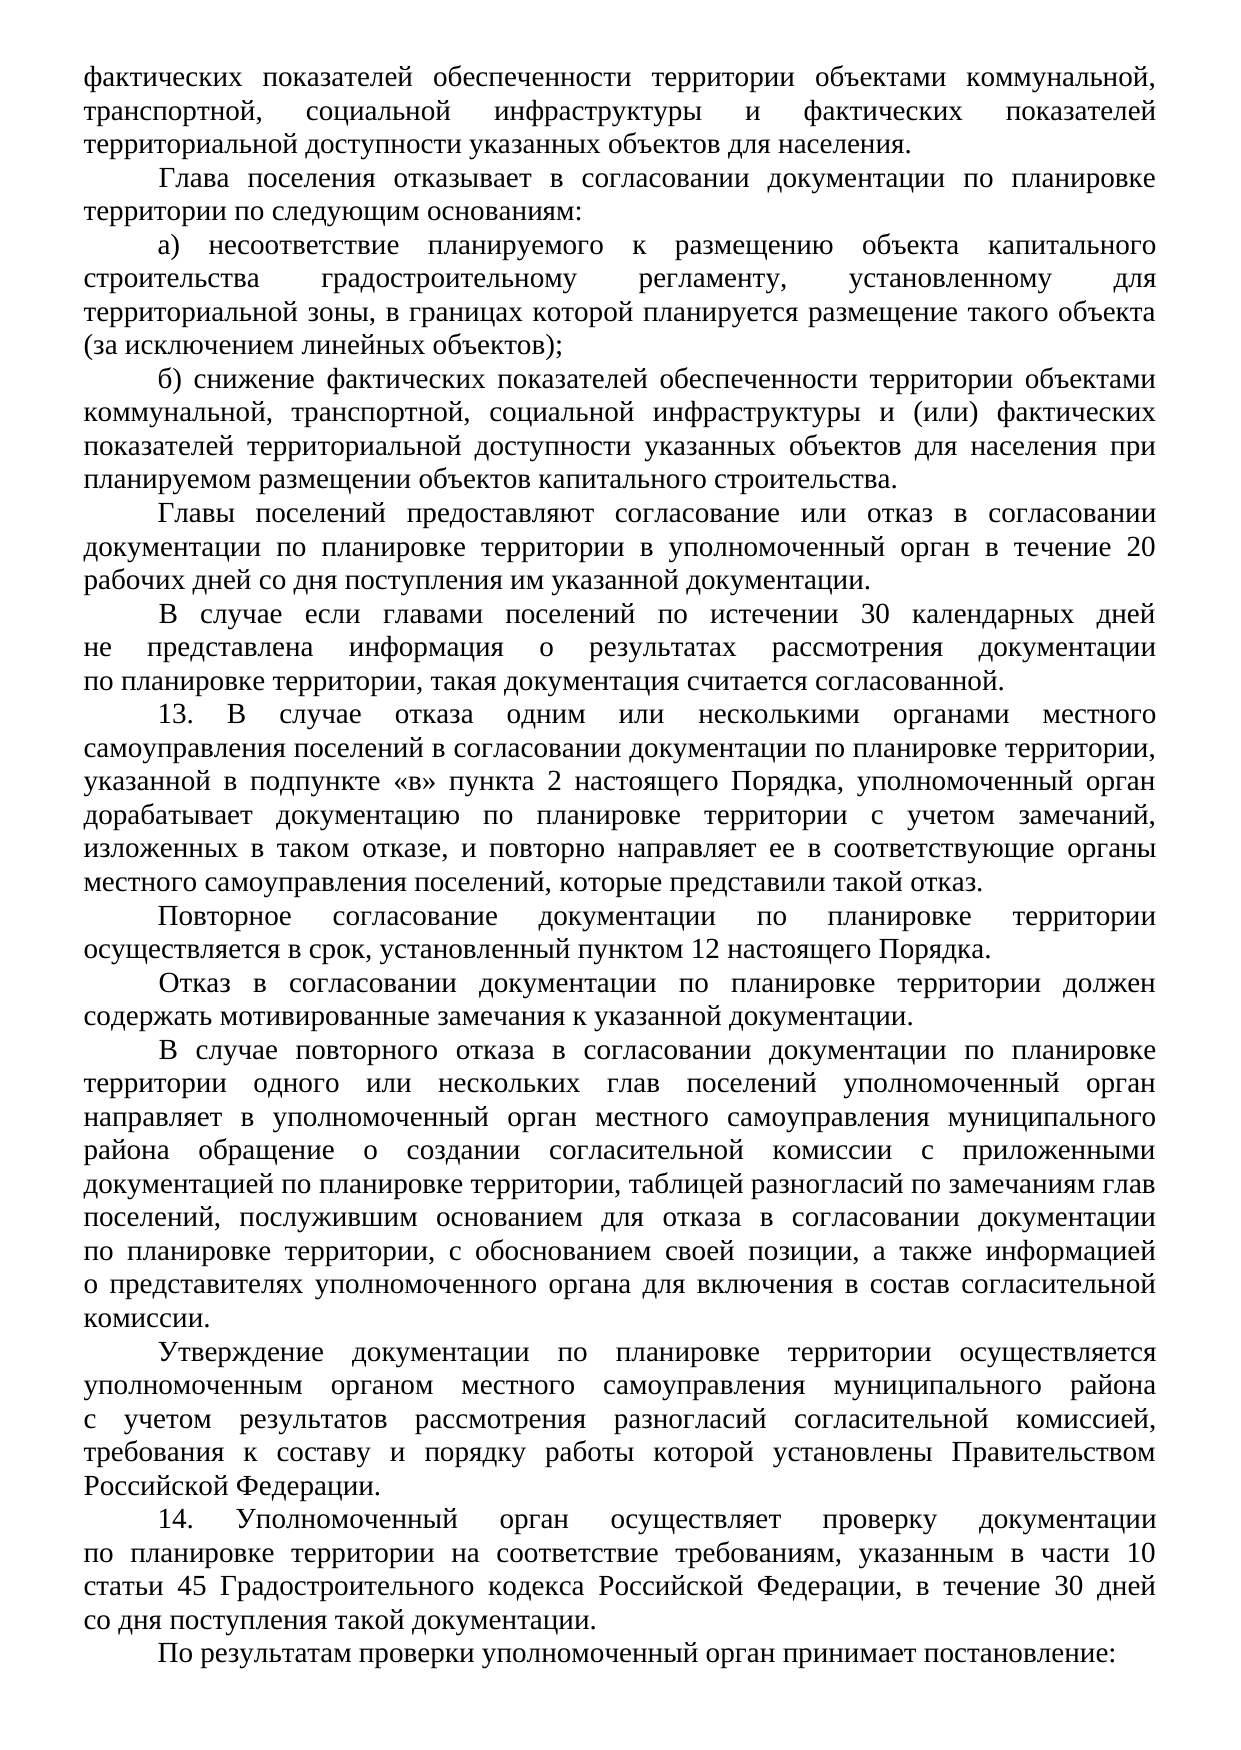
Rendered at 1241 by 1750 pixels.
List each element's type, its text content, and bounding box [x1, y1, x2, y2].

text По результатам проверки уполномоченный орган принимает постановление: [157, 1636, 1157, 1669]
text Глава поселения отказывает в согласовании документации по планировке территории по следующим основаниям: [83, 160, 1157, 227]
text а) несоответствие планируемого к размещению объекта капитального строительства градостроительному регламенту, установленному для территориальной зоны, в границах которой планируется размещение такого объекта (за исключением линейных объектов); [83, 227, 1157, 361]
text 14. Уполномоченный орган осуществляет проверку документации по планировке территории на соответствие требованиям, указанным в части 10 статьи 45 Градостроительного кодекса Российской Федерации, в течение 30 дней со дня поступления такой документации. [83, 1501, 1157, 1636]
text В случае повторного отказа в согласовании документации по планировке территории одного или нескольких глав поселений уполномоченный орган направляет в уполномоченный орган местного самоуправления муниципального района обращение о создании согласительной комиссии с приложенными документацией по планировке территории, таблицей разногласий по замечаниям глав поселений, послужившим основанием для отказа в согласовании документации по планировке территории, с обоснованием своей позиции, а также информацией о представителях уполномоченного органа для включения в состав согласительной комиссии. [83, 1032, 1157, 1334]
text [83, 59, 1157, 160]
text Повторное согласование документации по планировке территории осуществляется в срок, установленный пунктом 12 настоящего Порядка. [83, 898, 1157, 965]
text б) снижение фактических показателей обеспеченности территории объектами коммунальной, транспортной, социальной инфраструктуры и (или) фактических показателей территориальной доступности указанных объектов для населения при планируемом размещении объектов капитального строительства. [83, 361, 1157, 495]
text В случае если главами поселений по истечении 30 календарных дней не представлена информация о результатах рассмотрения документации по планировке территории, такая документация считается согласованной. [83, 596, 1157, 696]
text 13. В случае отказа одним или несколькими органами местного самоуправления поселений в согласовании документации по планировке территории, указанной в подпункте «в» пункта 2 настоящего Порядка, уполномоченный орган дорабатывает документацию по планировке территории с учетом замечаний, изложенных в таком отказе, и повторно направляет ее в соответствующие органы местного самоуправления поселений, которые представили такой отказ. [83, 696, 1157, 898]
text Отказ в согласовании документации по планировке территории должен содержать мотивированные замечания к указанной документации. [83, 965, 1157, 1032]
text Главы поселений предоставляют согласование или отказ в согласовании документации по планировке территории в уполномоченный орган в течение 20 рабочих дней со дня поступления им указанной документации. [83, 495, 1157, 596]
text Утверждение документации по планировке территории осуществляется уполномоченным органом местного самоуправления муниципального района с учетом результатов рассмотрения разногласий согласительной комиссией, требования к составу и порядку работы которой установлены Правительством Российской Федерации. [83, 1334, 1157, 1501]
